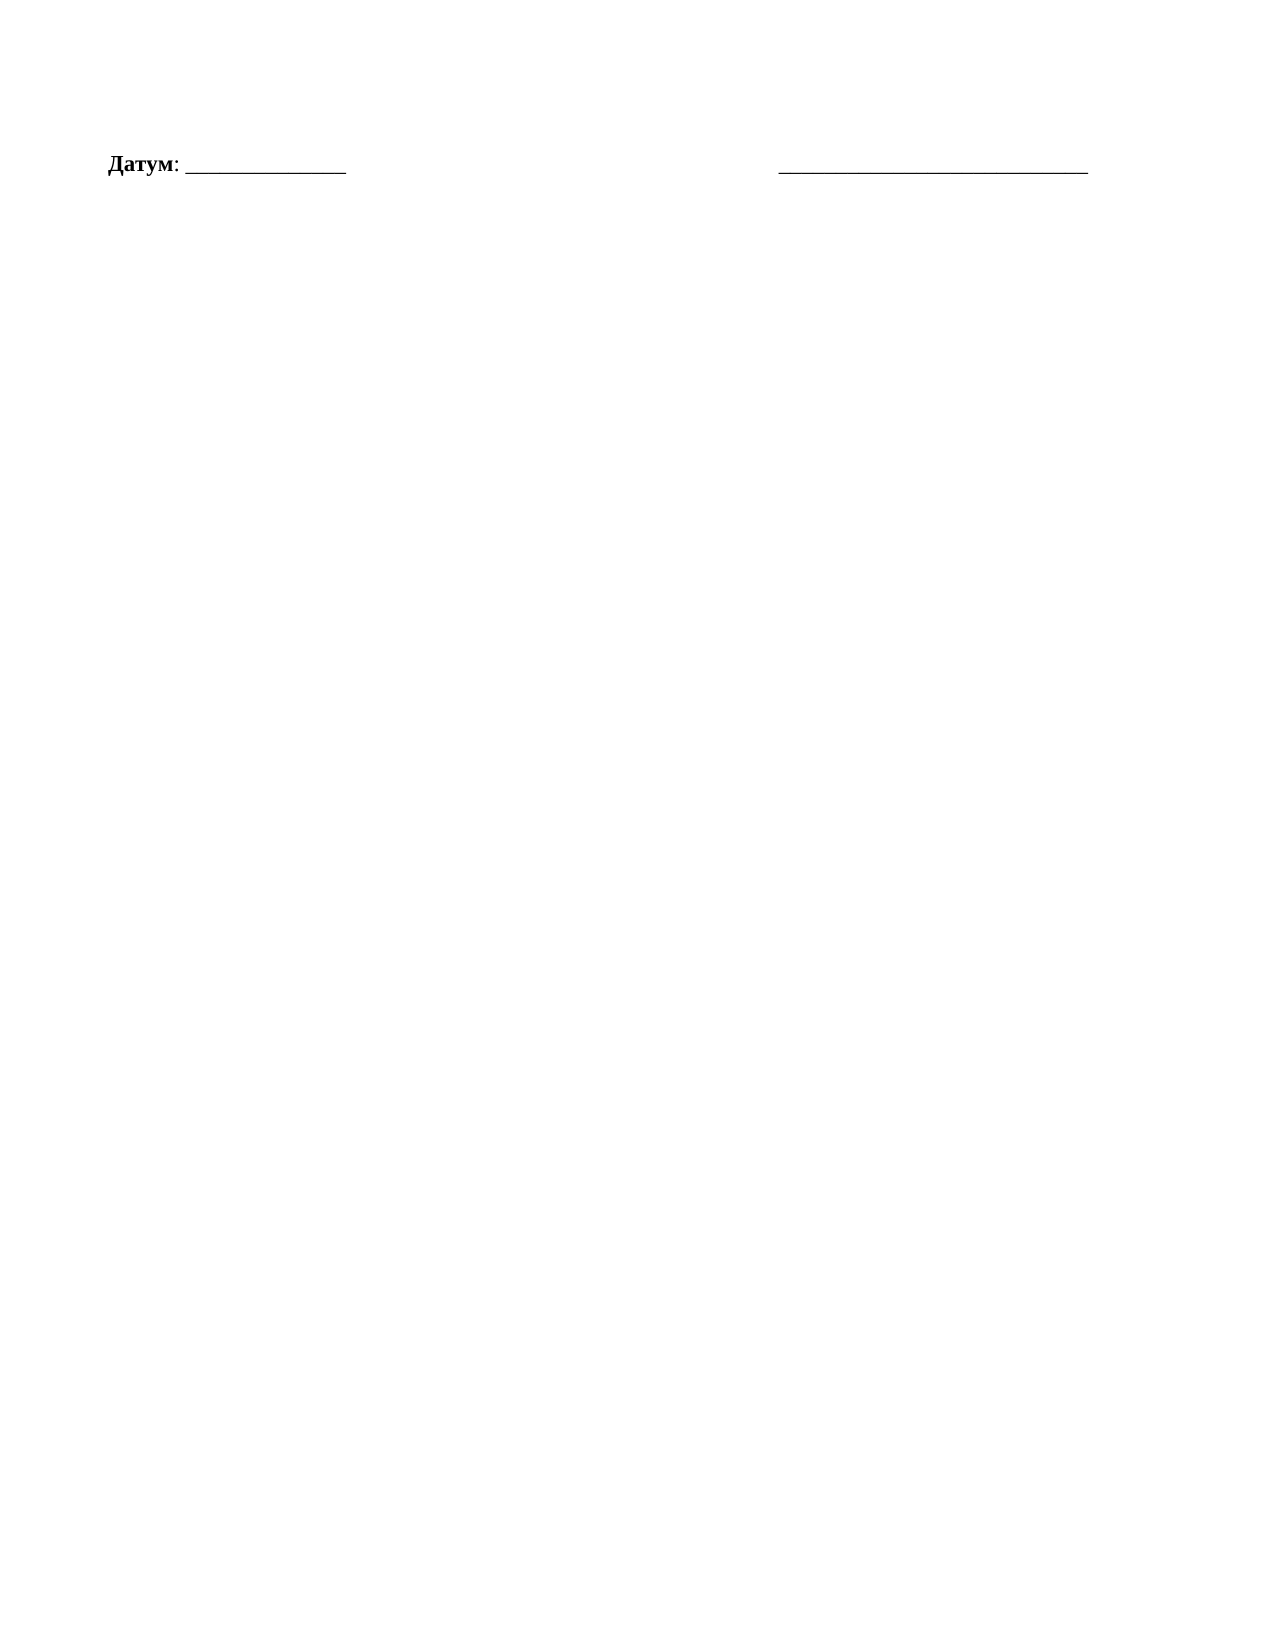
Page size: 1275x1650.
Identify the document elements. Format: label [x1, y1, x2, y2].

table_cell [97, 150, 407, 176]
table_cell [407, 150, 1169, 176]
